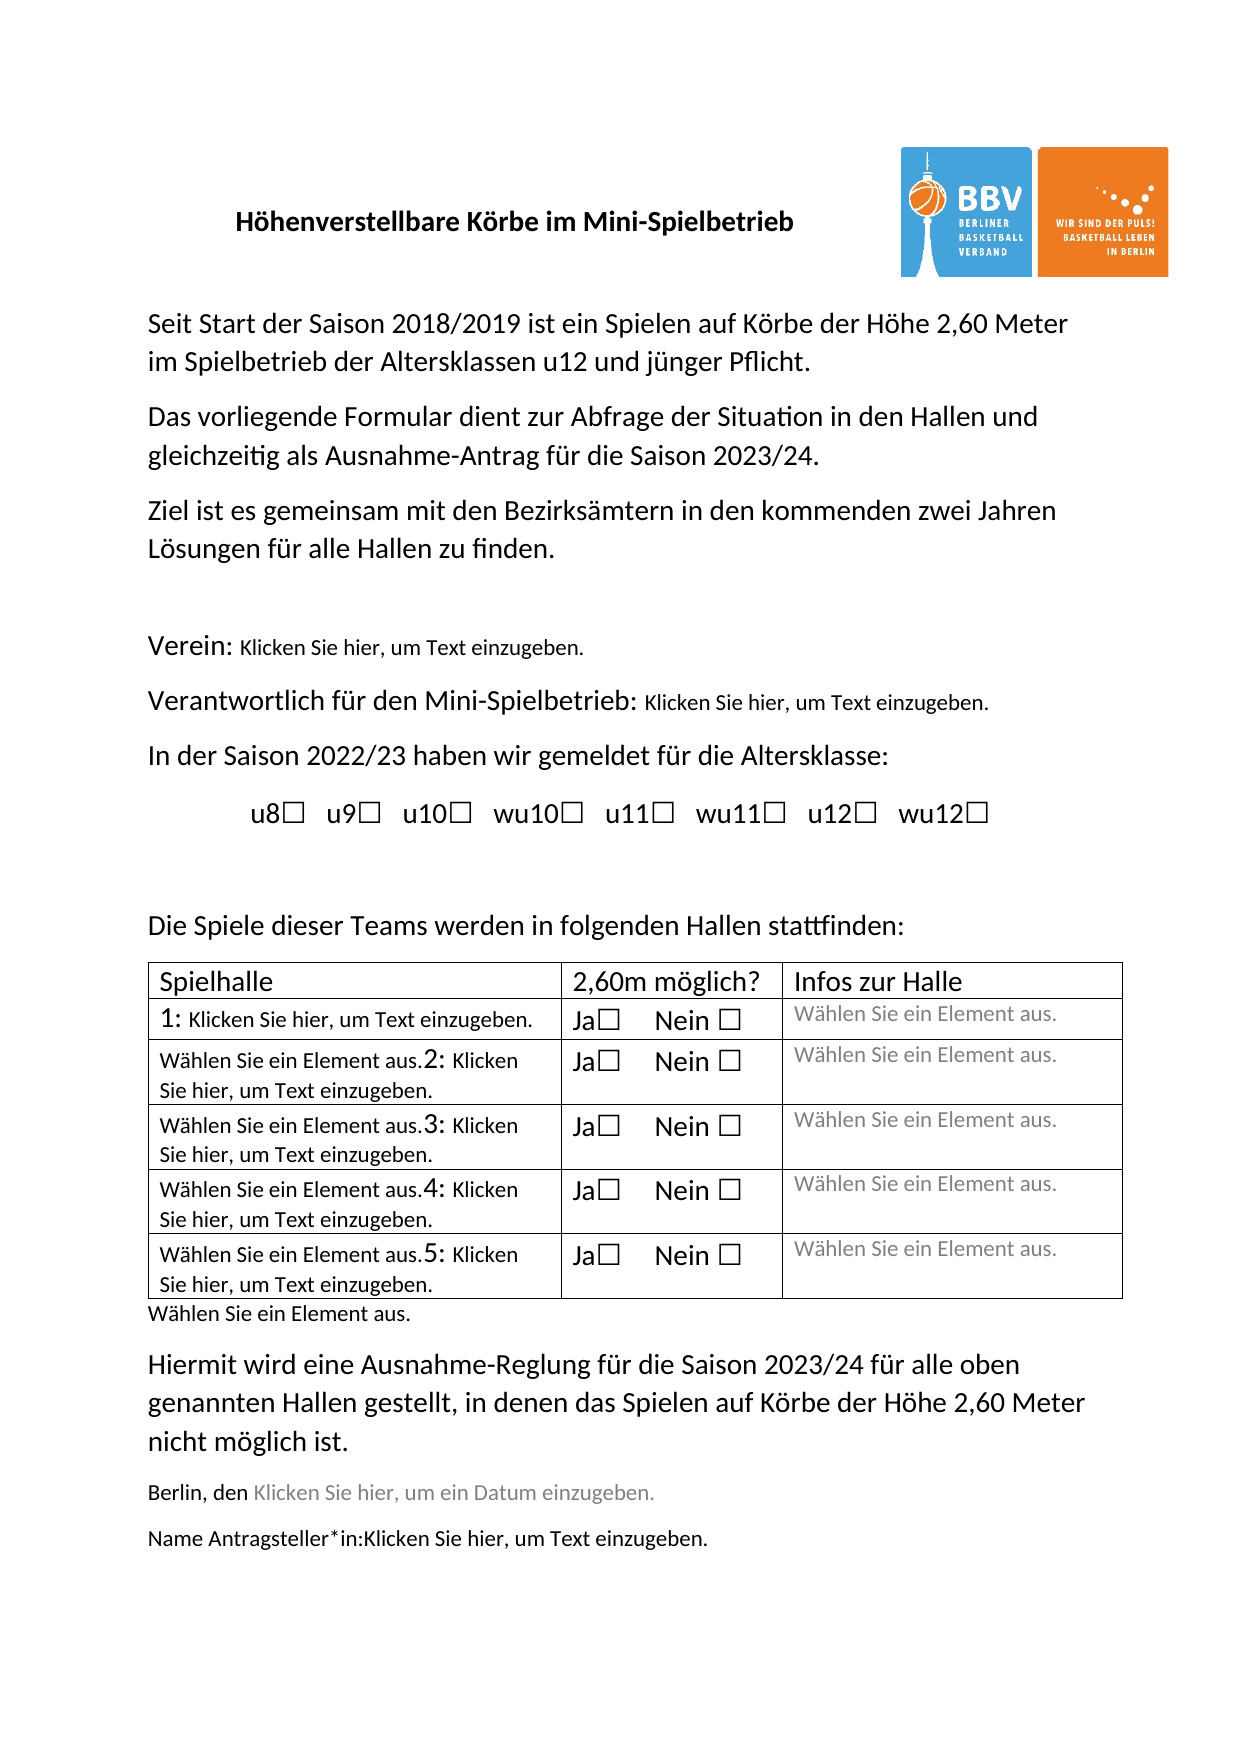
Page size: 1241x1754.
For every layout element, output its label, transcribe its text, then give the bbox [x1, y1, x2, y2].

text Verein: [148, 627, 1093, 662]
table_cell Ja Nein [562, 1040, 782, 1104]
table_cell 5: [149, 1234, 561, 1298]
picture [899, 147, 1168, 276]
text In der Saison 2022/23 haben wir gemeldet für die Altersklasse: [148, 737, 1093, 772]
table_header Infos zur Halle [783, 963, 1122, 998]
text Seit Start der Saison 2018/2019 ist ein Spielen auf Körbe der Höhe 2,60 Meter im Spielbetrieb der Altersklassen u12 und jünger Pflicht. [148, 305, 1093, 379]
table_cell Ja Nein [562, 1105, 782, 1168]
text u8 u9 u10 wu10 u11 wu11 u12 wu12 [148, 792, 1093, 832]
text Höhenverstellbare Körbe im Mini-Spielbetrieb [148, 203, 899, 238]
table_header 2,60m möglich? [562, 963, 782, 998]
text Die Spiele dieser Teams werden in folgenden Hallen stattfinden: [148, 907, 1093, 942]
text Name Antragsteller*in: [148, 1524, 1093, 1553]
table_cell 1: [149, 999, 561, 1039]
text Hiermit wird eine Ausnahme-Reglung für die Saison 2023/24 für alle oben genannten Hallen gestellt, in denen das Spielen auf Körbe der Höhe 2,60 Meter nicht möglich ist. [148, 1346, 1093, 1458]
table_cell 3: [149, 1105, 561, 1168]
table_header Spielhalle [149, 963, 561, 998]
text Berlin, den [148, 1478, 1093, 1506]
table_cell Ja Nein [562, 999, 782, 1039]
text Verantwortlich für den Mini-Spielbetrieb: [148, 682, 1093, 717]
table_cell 4: [149, 1170, 561, 1233]
table_cell 2: [149, 1040, 561, 1104]
text Ziel ist es gemeinsam mit den Bezirksämtern in den kommenden zwei Jahren Lösungen für alle Hallen zu finden. [148, 492, 1093, 566]
table_cell Ja Nein [562, 1170, 782, 1233]
table_cell Ja Nein [562, 1234, 782, 1298]
text Das vorliegende Formular dient zur Abfrage der Situation in den Hallen und gleichzeitig als Ausnahme-Antrag für die Saison 2023/24. [148, 398, 1093, 472]
